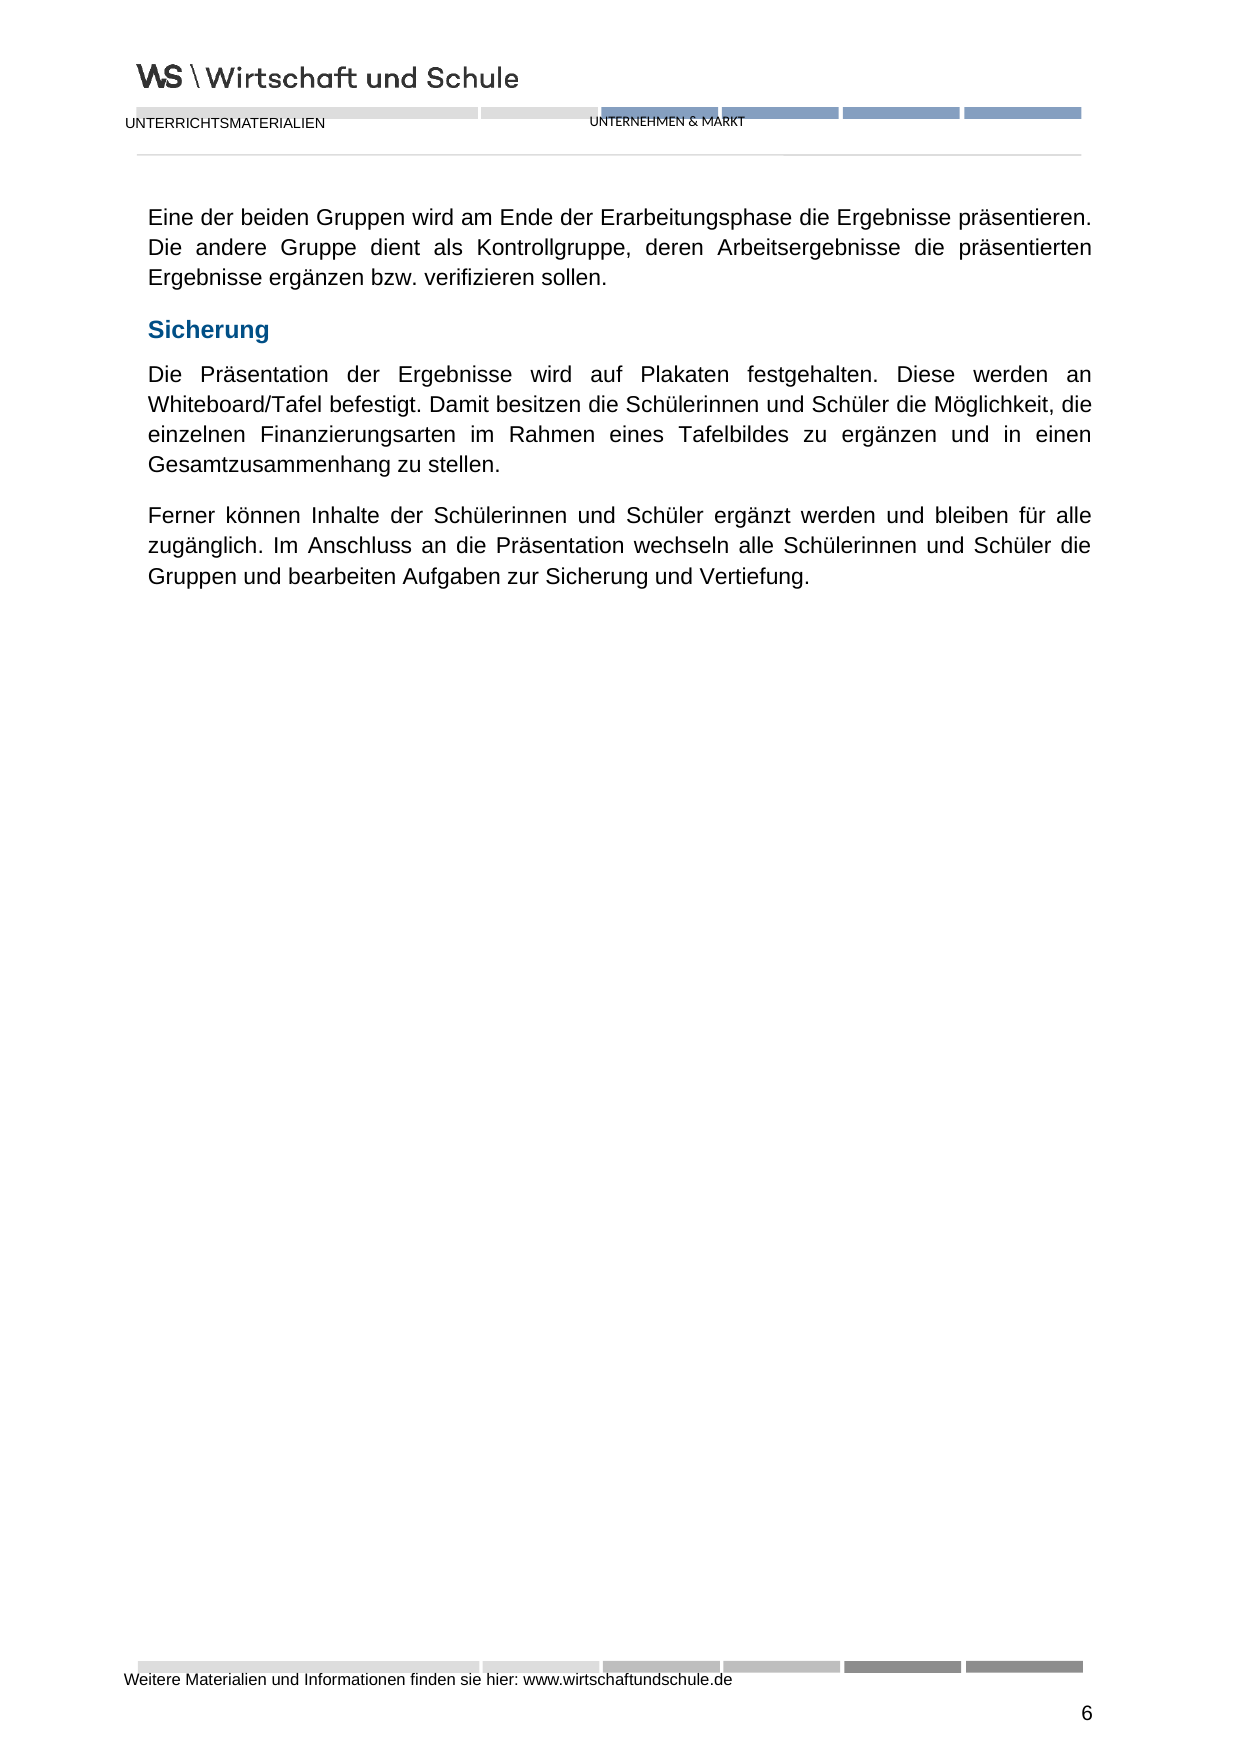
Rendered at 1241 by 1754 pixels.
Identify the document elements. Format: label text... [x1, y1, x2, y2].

text Ferner können Inhalte der Schülerinnen und Schüler ergänzt werden und bleiben für alle zugänglich. Im Anschluss an die Präsentation wechseln alle Schülerinnen und Schüler die Gruppen und bearbeiten Aufgaben zur Sicherung und Vertiefung. [148, 502, 1093, 589]
picture [136, 64, 518, 88]
text Eine der beiden Gruppen wird am Ende der Erarbeitungsphase die Ergebnisse präsentieren. Die andere Gruppe dient als Kontrollgruppe, deren Arbeitsergebnisse die präsentierten Ergebnisse ergänzen bzw. verifizieren sollen. [148, 203, 1093, 290]
text Sicherung [148, 315, 1093, 344]
text Die Präsentation der Ergebnisse wird auf Plakaten festgehalten. Diese werden an Whiteboard/Tafel befestigt. Damit besitzen die Schülerinnen und Schüler die Möglichkeit, die einzelnen Finanzierungsarten im Rahmen eines Tafelbildes zu ergänzen und in einen Gesamtzusammenhang zu stellen. [148, 361, 1093, 477]
